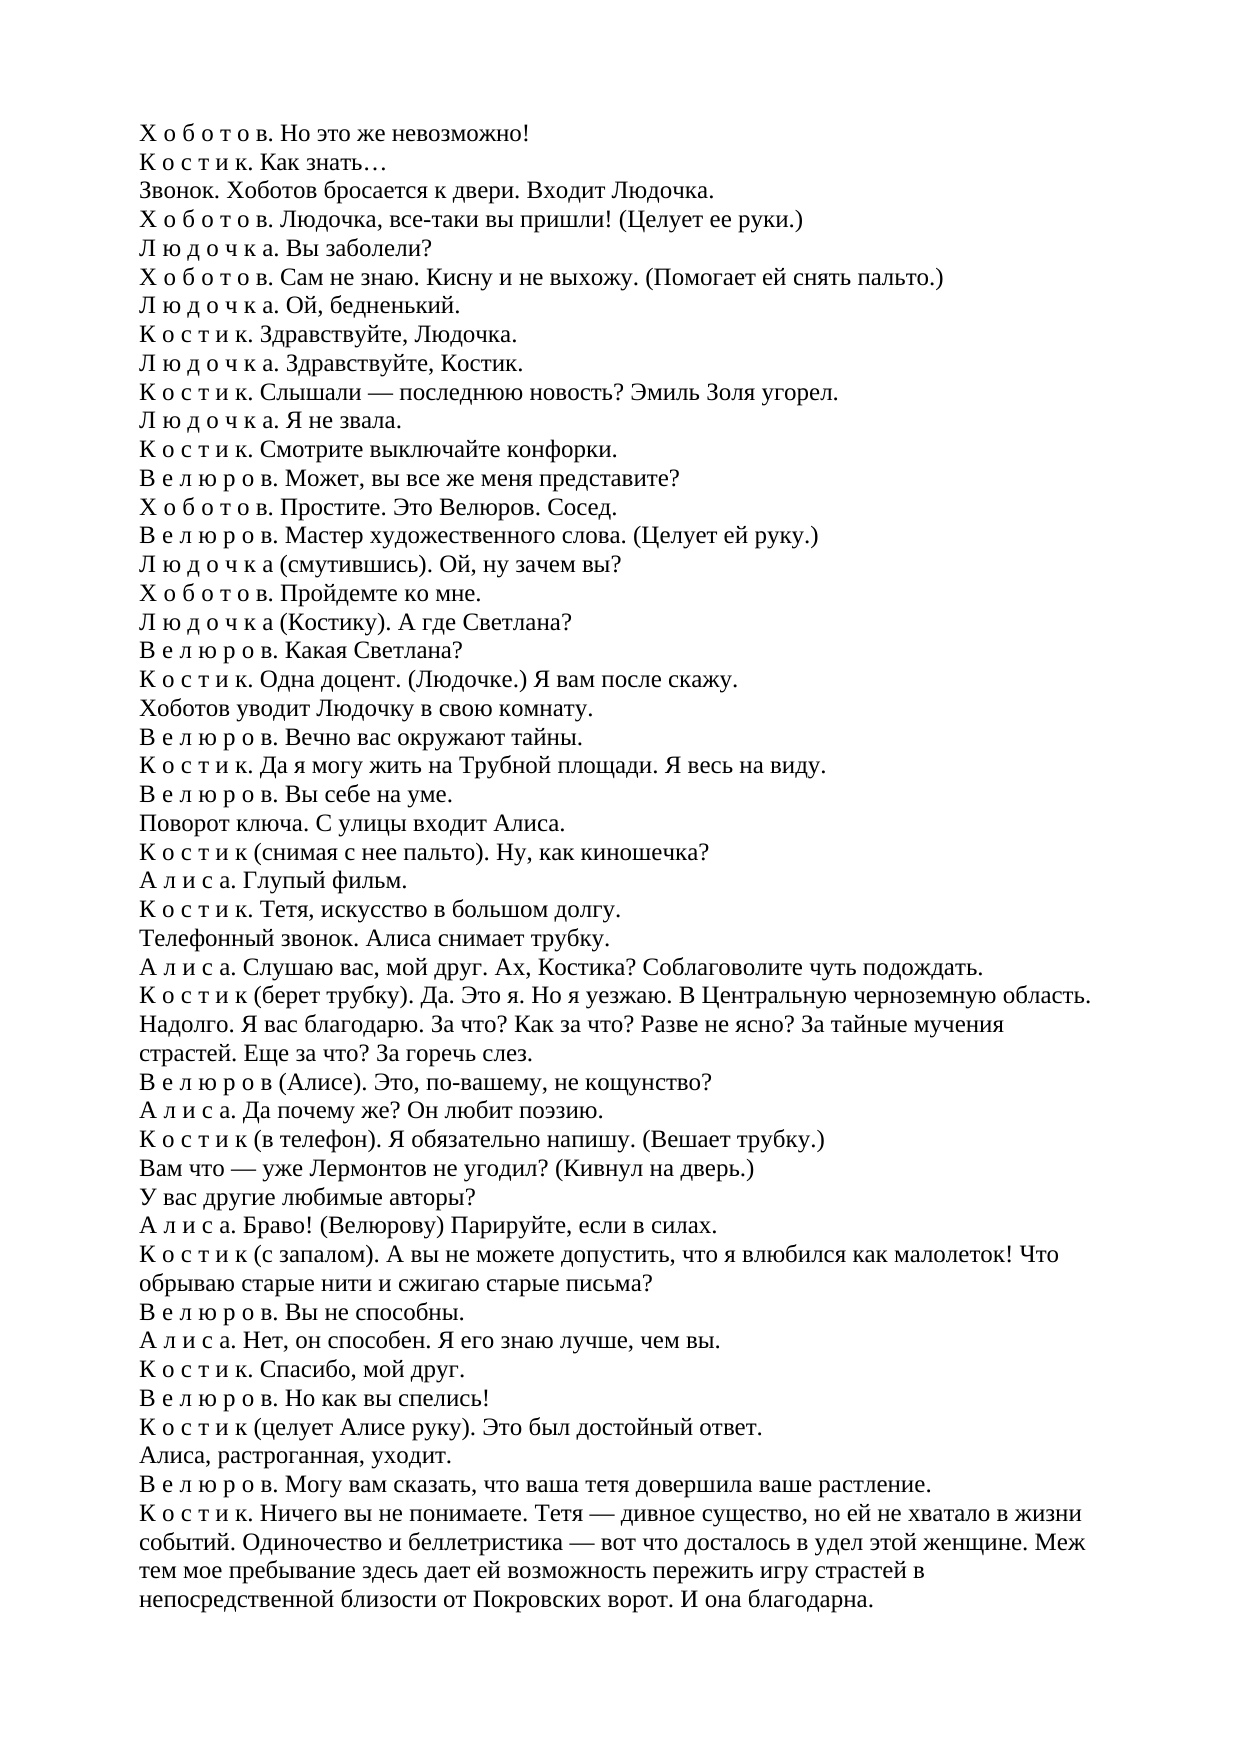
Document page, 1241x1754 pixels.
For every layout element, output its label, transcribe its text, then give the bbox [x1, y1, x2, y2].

text К о с т и к (с запалом). А вы не можете допустить, что я влюбился как малолеток! Что обрываю старые нити и сжигаю старые письма? [139, 1239, 1101, 1297]
text К о с т и к. Здравствуйте, Людочка. [139, 319, 1101, 348]
text В е л ю р о в. Но как вы спелись! [139, 1383, 1101, 1412]
text Алиса, растроганная, уходит. [139, 1441, 1101, 1469]
text Х о б о т о в. Пройдемте ко мне. [139, 578, 1101, 607]
text К о с т и к. Как знать… [139, 147, 1101, 176]
text Х о б о т о в. Сам не знаю. Кисну и не выхожу. (Помогает ей снять пальто.) [139, 262, 1101, 291]
text Л ю д о ч к а. Вы заболели? [139, 233, 1101, 262]
text В е л ю р о в. Вы не способны. [139, 1297, 1101, 1326]
text В е л ю р о в. Вечно вас окружают тайны. [139, 722, 1101, 751]
text Вам что — уже Лермонтов не угодил? (Кивнул на дверь.) [139, 1153, 1101, 1182]
text К о с т и к. Спасибо, мой друг. [139, 1354, 1101, 1383]
text В е л ю р о в (Алисе). Это, по-вашему, не кощунство? [139, 1067, 1101, 1096]
text Х о б о т о в. Но это же невозможно! [139, 118, 1101, 147]
text В е л ю р о в. Могу вам сказать, что ваша тетя довершила ваше растление. [139, 1469, 1101, 1498]
text Л ю д о ч к а (Костику). А где Светлана? [139, 607, 1101, 636]
text Звонок. Хоботов бросается к двери. Входит Людочка. [139, 176, 1101, 204]
text В е л ю р о в. Какая Светлана? [139, 636, 1101, 664]
text В е л ю р о в. Вы себе на уме. [139, 779, 1101, 808]
text Л ю д о ч к а. Я не звала. [139, 406, 1101, 434]
text А л и с а. Браво! (Велюрову) Парируйте, если в силах. [139, 1211, 1101, 1239]
text В е л ю р о в. Может, вы все же меня представите? [139, 463, 1101, 492]
text Х о б о т о в. Людочка, все-таки вы пришли! (Целует ее руки.) [139, 204, 1101, 233]
text К о с т и к. Ничего вы не понимаете. Тетя — дивное существо, но ей не хватало в жизни событий. Одиночество и беллетристика — вот что досталось в удел этой женщине. Меж тем мое пребывание здесь дает ей возможность пережить игру страстей в непосредственной близости от Покровских ворот. И она благодарна. [139, 1498, 1101, 1613]
text У вас другие любимые авторы? [139, 1182, 1101, 1211]
text А л и с а. Да почему же? Он любит поэзию. [139, 1096, 1101, 1124]
text К о с т и к (берет трубку). Да. Это я. Но я уезжаю. В Центральную черноземную область. Надолго. Я вас благодарю. За что? Как за что? Разве не ясно? За тайные мучения страстей. Еще за что? За горечь слез. [139, 981, 1101, 1067]
text Телефонный звонок. Алиса снимает трубку. [139, 923, 1101, 952]
text К о с т и к. Одна доцент. (Людочке.) Я вам после скажу. [139, 664, 1101, 693]
text К о с т и к. Слышали — последнюю новость? Эмиль Золя угорел. [139, 377, 1101, 406]
text Хоботов уводит Людочку в свою комнату. [139, 693, 1101, 722]
text Л ю д о ч к а. Здравствуйте, Костик. [139, 348, 1101, 377]
text В е л ю р о в. Мастер художественного слова. (Целует ей руку.) [139, 521, 1101, 549]
text А л и с а. Слушаю вас, мой друг. Ах, Костика? Соблаговолите чуть подождать. [139, 952, 1101, 981]
text К о с т и к. Тетя, искусство в большом долгу. [139, 894, 1101, 923]
text К о с т и к (целует Алисе руку). Это был достойный ответ. [139, 1412, 1101, 1441]
text Л ю д о ч к а (смутившись). Ой, ну зачем вы? [139, 549, 1101, 578]
text К о с т и к. Смотрите выключайте конфорки. [139, 434, 1101, 463]
text А л и с а. Глупый фильм. [139, 866, 1101, 894]
text Л ю д о ч к а. Ой, бедненький. [139, 291, 1101, 319]
text К о с т и к (в телефон). Я обязательно напишу. (Вешает трубку.) [139, 1124, 1101, 1153]
text А л и с а. Нет, он способен. Я его знаю лучше, чем вы. [139, 1326, 1101, 1354]
text Х о б о т о в. Простите. Это Велюров. Сосед. [139, 492, 1101, 521]
text К о с т и к. Да я могу жить на Трубной площади. Я весь на виду. [139, 751, 1101, 779]
text Поворот ключа. С улицы входит Алиса. [139, 808, 1101, 837]
text К о с т и к (снимая с нее пальто). Ну, как киношечка? [139, 837, 1101, 866]
